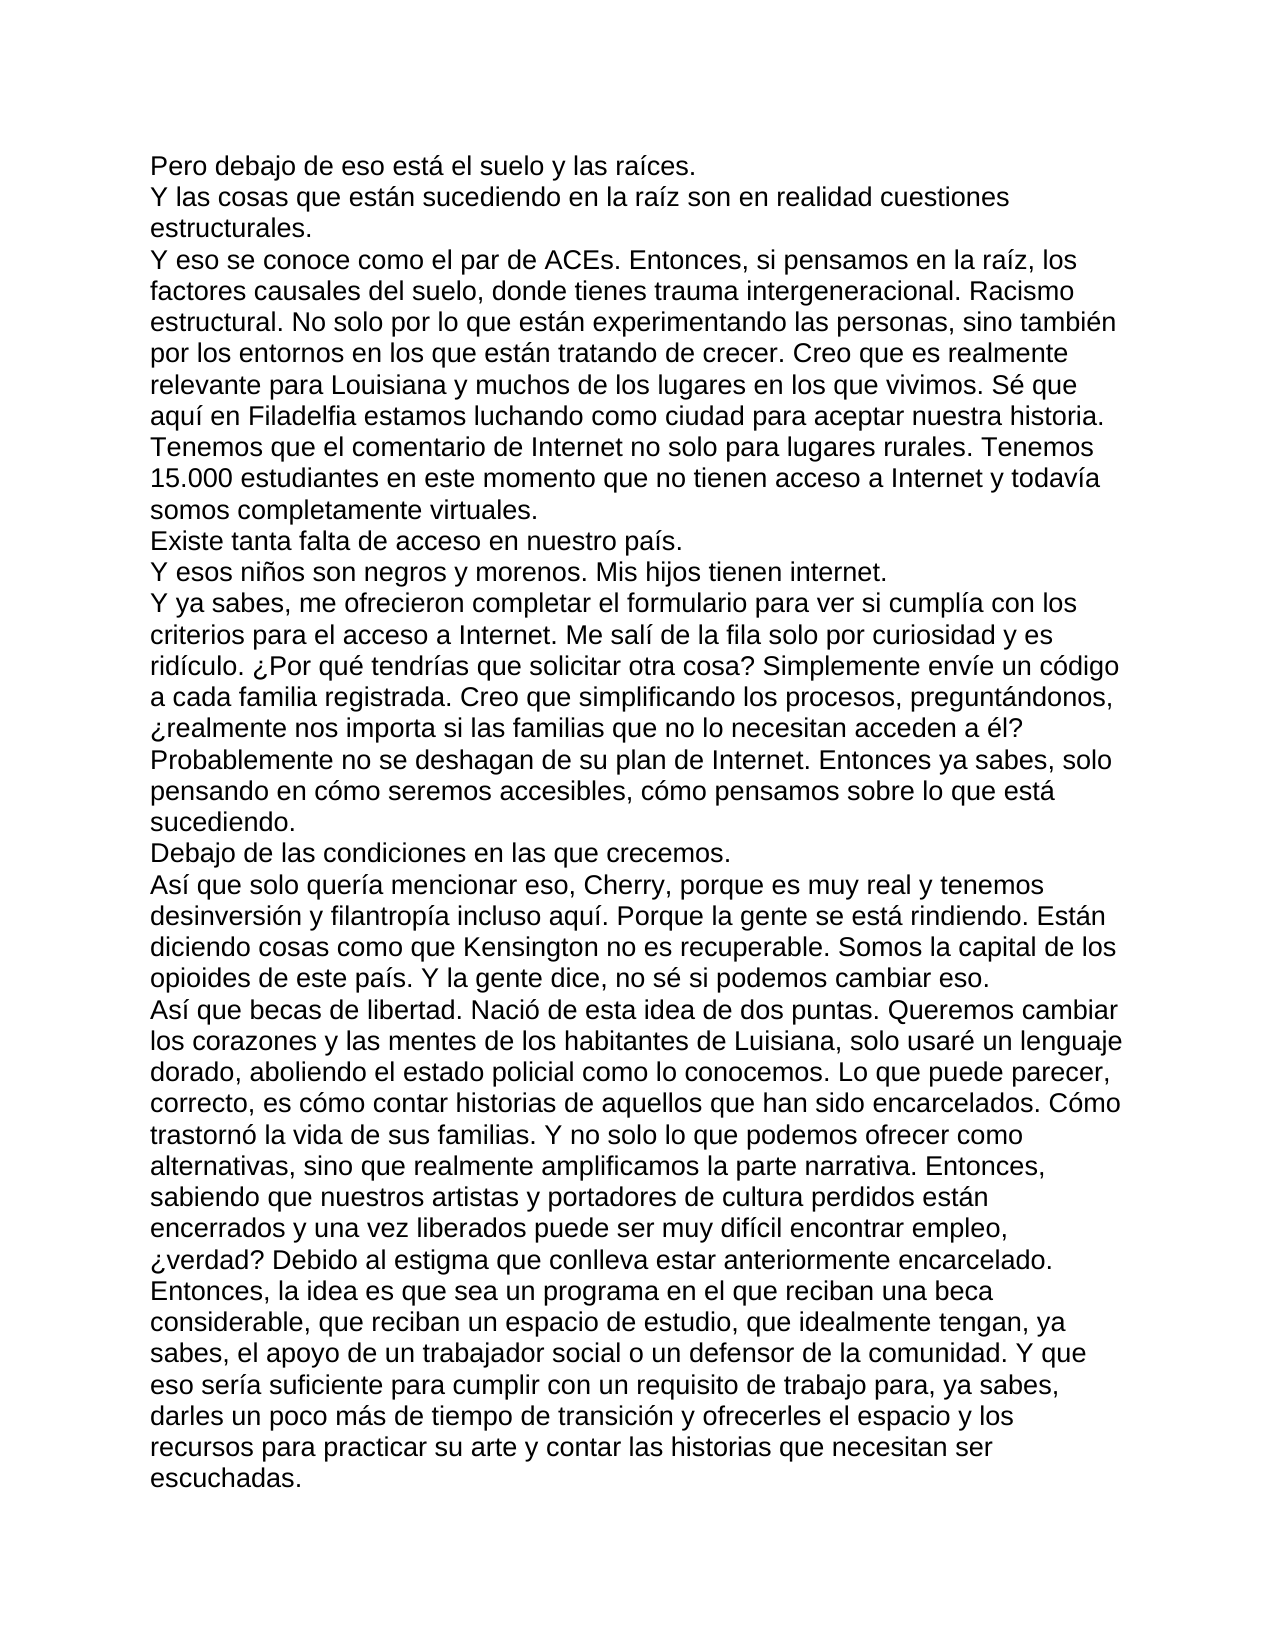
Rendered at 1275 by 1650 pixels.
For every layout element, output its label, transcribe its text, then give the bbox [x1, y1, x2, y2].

text Existe tanta falta de acceso en nuestro país. [150, 525, 1125, 556]
text Y eso se conoce como el par de ACEs. Entonces, si pensamos en la raíz, los factores causales del suelo, donde tienes trauma intergeneracional. Racismo estructural. No solo por lo que están experimentando las personas, sino también por los entornos en los que están tratando de crecer. Creo que es realmente relevante para Louisiana y muchos de los lugares en los que vivimos. Sé que aquí en Filadelfia estamos luchando como ciudad para aceptar nuestra historia. Tenemos que el comentario de Internet no solo para lugares rurales. Tenemos 15.000 estudiantes en este momento que no tienen acceso a Internet y todavía somos completamente virtuales. [150, 244, 1125, 525]
text Pero debajo de eso está el suelo y las raíces. [150, 150, 1125, 181]
text Y esos niños son negros y morenos. Mis hijos tienen internet. [150, 556, 1125, 587]
text Así que solo quería mencionar eso, Cherry, porque es muy real y tenemos desinversión y filantropía incluso aquí. Porque la gente se está rindiendo. Están diciendo cosas como que Kensington no es recuperable. Somos la capital de los opioides de este país. Y la gente dice, no sé si podemos cambiar eso. [150, 869, 1125, 994]
text Y ya sabes, me ofrecieron completar el formulario para ver si cumplía con los criterios para el acceso a Internet. Me salí de la fila solo por curiosidad y es ridículo. ¿Por qué tendrías que solicitar otra cosa? Simplemente envíe un código a cada familia registrada. Creo que simplificando los procesos, preguntándonos, ¿realmente nos importa si las familias que no lo necesitan acceden a él? Probablemente no se deshagan de su plan de Internet. Entonces ya sabes, solo pensando en cómo seremos accesibles, cómo pensamos sobre lo que está sucediendo. [150, 587, 1125, 837]
text Así que becas de libertad. Nació de esta idea de dos puntas. Queremos cambiar los corazones y las mentes de los habitantes de Luisiana, solo usaré un lenguaje dorado, aboliendo el estado policial como lo conocemos. Lo que puede parecer, correcto, es cómo contar historias de aquellos que han sido encarcelados. Cómo trastornó la vida de sus familias. Y no solo lo que podemos ofrecer como alternativas, sino que realmente amplificamos la parte narrativa. Entonces, sabiendo que nuestros artistas y portadores de cultura perdidos están encerrados y una vez liberados puede ser muy difícil encontrar empleo, ¿verdad? Debido al estigma que conlleva estar anteriormente encarcelado. Entonces, la idea es que sea un programa en el que reciban una beca considerable, que reciban un espacio de estudio, que idealmente tengan, ya sabes, el apoyo de un trabajador social o un defensor de la comunidad. Y que eso sería suficiente para cumplir con un requisito de trabajo para, ya sabes, darles un poco más de tiempo de transición y ofrecerles el espacio y los recursos para practicar su arte y contar las historias que necesitan ser escuchadas. [150, 994, 1125, 1494]
text Y las cosas que están sucediendo en la raíz son en realidad cuestiones estructurales. [150, 181, 1125, 244]
text Debajo de las condiciones en las que crecemos. [150, 837, 1125, 869]
